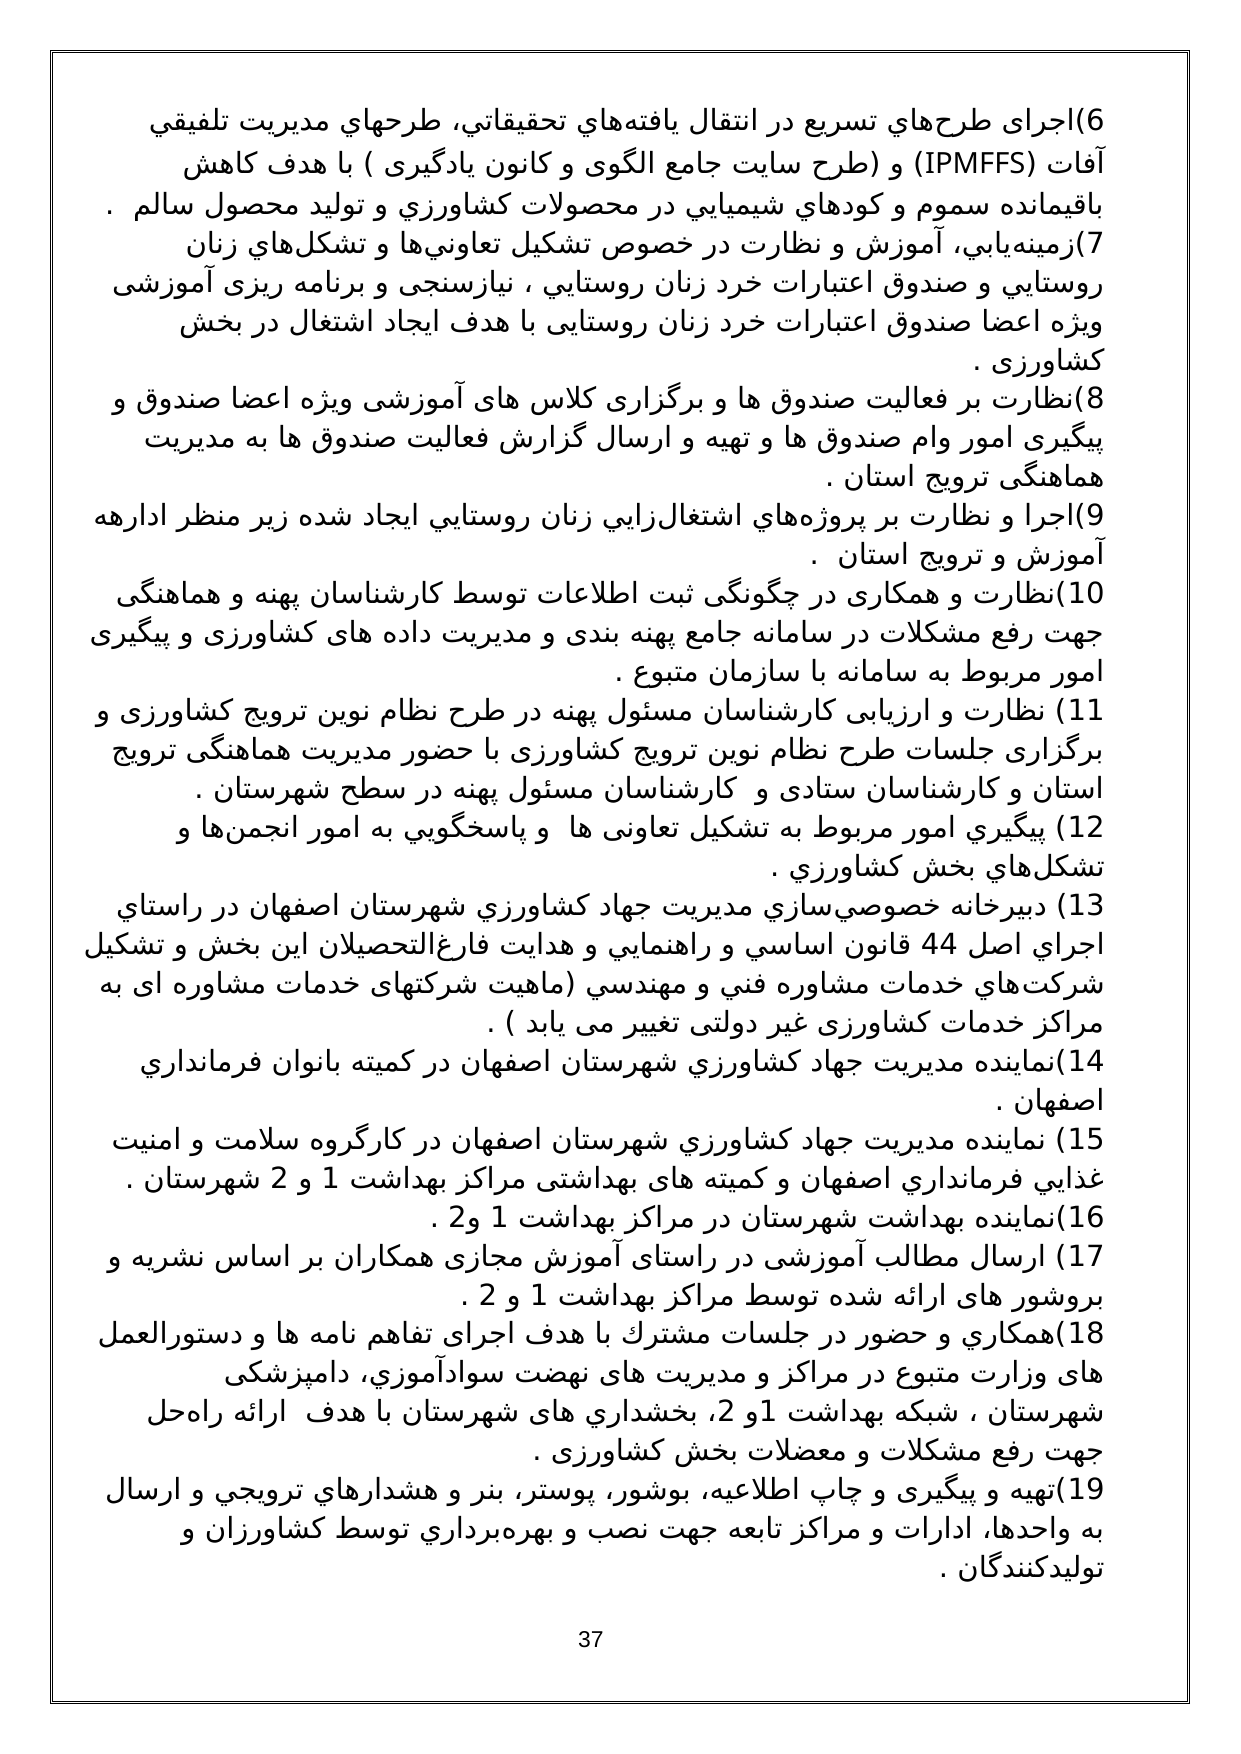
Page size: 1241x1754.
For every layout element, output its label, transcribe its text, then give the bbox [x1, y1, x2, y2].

text 17) ارسال مطالب آموزشی در راستای آموزش مجازی همکاران بر اساس نشریه و بروشور های ارائه شده توسط مراکز بهداشت 1 و 2 . [83, 1239, 1104, 1312]
text 6)اجرای طرح‌هاي تسريع در انتقال يافته‌هاي تحقيقاتي، طرحهاي مديريت تلفيقي آفات (IPMFFS) و (طرح سایت جامع الگوی و کانون یادگیری ) با هدف كاهش باقيمانده سموم و كودهاي شيميايي در محصولات كشاورزي و توليد محصول سالم . [83, 103, 1104, 221]
text 14)نماينده مديريت جهاد كشاورزي شهرستان اصفهان در كميته بانوان فرمانداري اصفهان . [83, 1044, 1104, 1117]
text 15) نماينده مديريت جهاد كشاورزي شهرستان اصفهان در كارگروه سلامت و امنيت غذايي فرمانداري اصفهان و کمیته های بهداشتی مراکز بهداشت 1 و 2 شهرستان . [83, 1122, 1104, 1195]
text 12) پيگيري امور مربوط به تشكيل تعاونی ها و پاسخگويي به امور انجمن‌ها و تشكل‌هاي بخش كشاورزي . [83, 810, 1104, 883]
text 10)نظارت و همکاری در چگونگی ثبت اطلاعات توسط کارشناسان پهنه و هماهنگی جهت رفع مشکلات در سامانه جامع پهنه بندی و مدیریت داده های کشاورزی و پیگیری امور مربوط به سامانه با سازمان متبوع . [83, 577, 1104, 688]
text 11) نظارت و ارزیابی کارشناسان مسئول پهنه در طرح نظام نوین ترویج کشاورزی و برگزاری جلسات طرح نظام نوین ترویج کشاورزی با حضور مدیریت هماهنگی ترویج استان و کارشناسان ستادی و کارشناسان مسئول پهنه در سطح شهرستان . [83, 693, 1104, 805]
text 8)نظارت بر فعالیت صندوق ها و برگزاری کلاس های آموزشی ویژه اعضا صندوق و پیگیری امور وام صندوق ها و تهیه و ارسال گزارش فعالیت صندوق ها به مدیریت هماهنگی ترویج استان . [83, 382, 1104, 494]
text 7)زمينه‌يابي، آموزش و نظارت در خصوص تشكيل تعاوني‌ها و تشكل‌هاي زنان روستايي و صندوق اعتبارات خرد زنان روستايي ، نیازسنجی و برنامه ریزی آموزشی ویژه اعضا صندوق اعتبارات خرد زنان روستایی با هدف ایجاد اشتغال در بخش کشاورزی . [83, 226, 1104, 377]
text 13) دبيرخانه خصوصي‌سازي مديريت جهاد كشاورزي شهرستان اصفهان در راستاي اجراي اصل 44 قانون اساسي و راهنمايي و هدايت فارغ‌التحصيلان اين بخش و تشكيل شركت‌هاي خدمات مشاوره فني و مهندسي (ماهیت شرکتهای خدمات مشاوره ای به مراکز خدمات کشاورزی غیر دولتی تغییر می یابد ) . [83, 888, 1104, 1039]
text 19)تهيه و پیگیری و چاپ اطلاعيه، بوشور، پوستر، بنر و هشدارهاي ترويجي و ارسال به واحدها، ادارات و مراكز تابعه جهت نصب و بهره‌برداري توسط كشاورزان و توليدكنندگان . [83, 1473, 1104, 1584]
text 18)همكاري و حضور در جلسات مشترك با هدف اجرای تفاهم نامه ها و دستورالعمل های وزارت متبوع در مراکز و مدیریت های نهضت سوادآموزي، دامپزشکی شهرستان ، شبكه بهداشت 1و 2، بخشداري های شهرستان با هدف ارائه راه‌حل جهت رفع مشكلات و معضلات بخش کشاورزی . [83, 1317, 1104, 1468]
text 9)اجرا و نظارت بر پروژه‌هاي اشتغال‌زايي زنان روستايي ایجاد شده زیر منظر ادارهه آموزش و ترویج استان . [83, 499, 1104, 572]
text 16)نماینده بهداشت شهرستان در مراکز بهداشت 1 و2 . [83, 1200, 1104, 1234]
